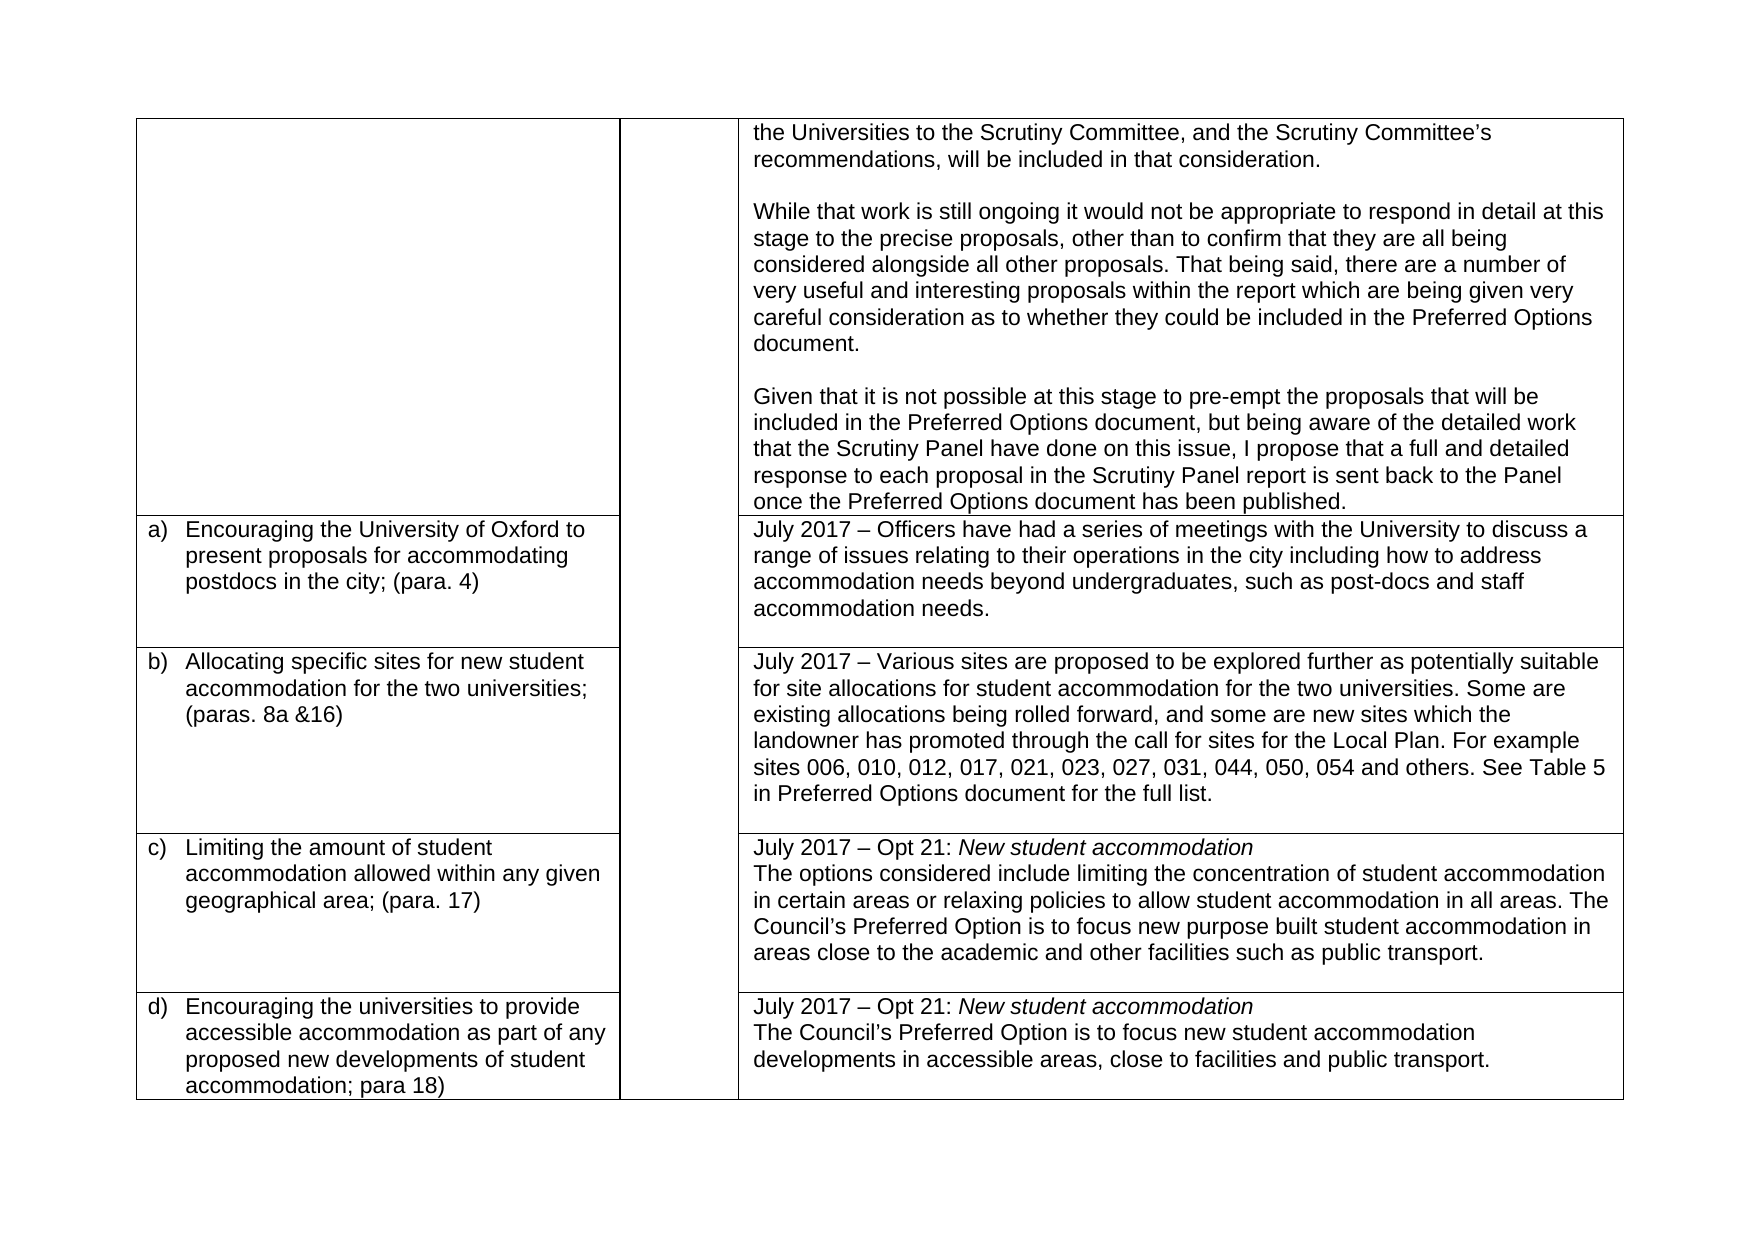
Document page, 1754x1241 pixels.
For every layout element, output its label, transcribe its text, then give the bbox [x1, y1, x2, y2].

table_cell Limiting the amount of student accommodation allowed within any given geographical area; (para. 17) [137, 834, 619, 992]
table_cell July 2017 – Various sites are proposed to be explored further as potentially suitable for site allocations for student accommodation for the two universities. Some are existing allocations being rolled forward, and some are new sites which the landowner has promoted through the call for sites for the Local Plan. For example sites 006, 010, 012, 017, 021, 023, 027, 031, 044, 050, 054 and others. See Table 5 in Preferred Options document for the full list. [739, 648, 1623, 833]
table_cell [739, 119, 1623, 514]
table_cell July 2017 – Opt 21: New student accommodation The options considered include limiting the concentration of student accommodation in certain areas or relaxing policies to allow student accommodation in all areas. The Council’s Preferred Option is to focus new purpose built student accommodation in areas close to the academic and other facilities such as public transport. [739, 834, 1623, 992]
table_cell July 2017 – Officers have had a series of meetings with the University to discuss a range of issues relating to their operations in the city including how to address accommodation needs beyond undergraduates, such as post-docs and staff accommodation needs. [739, 516, 1623, 647]
table_cell Y [621, 119, 738, 1098]
table_cell Encouraging the University of Oxford to present proposals for accommodating postdocs in the city; (para. 4) [137, 516, 619, 647]
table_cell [137, 119, 619, 514]
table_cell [739, 993, 1623, 1098]
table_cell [137, 993, 619, 1098]
table_cell Allocating specific sites for new student accommodation for the two universities; (paras. 8a &16) [137, 648, 619, 833]
